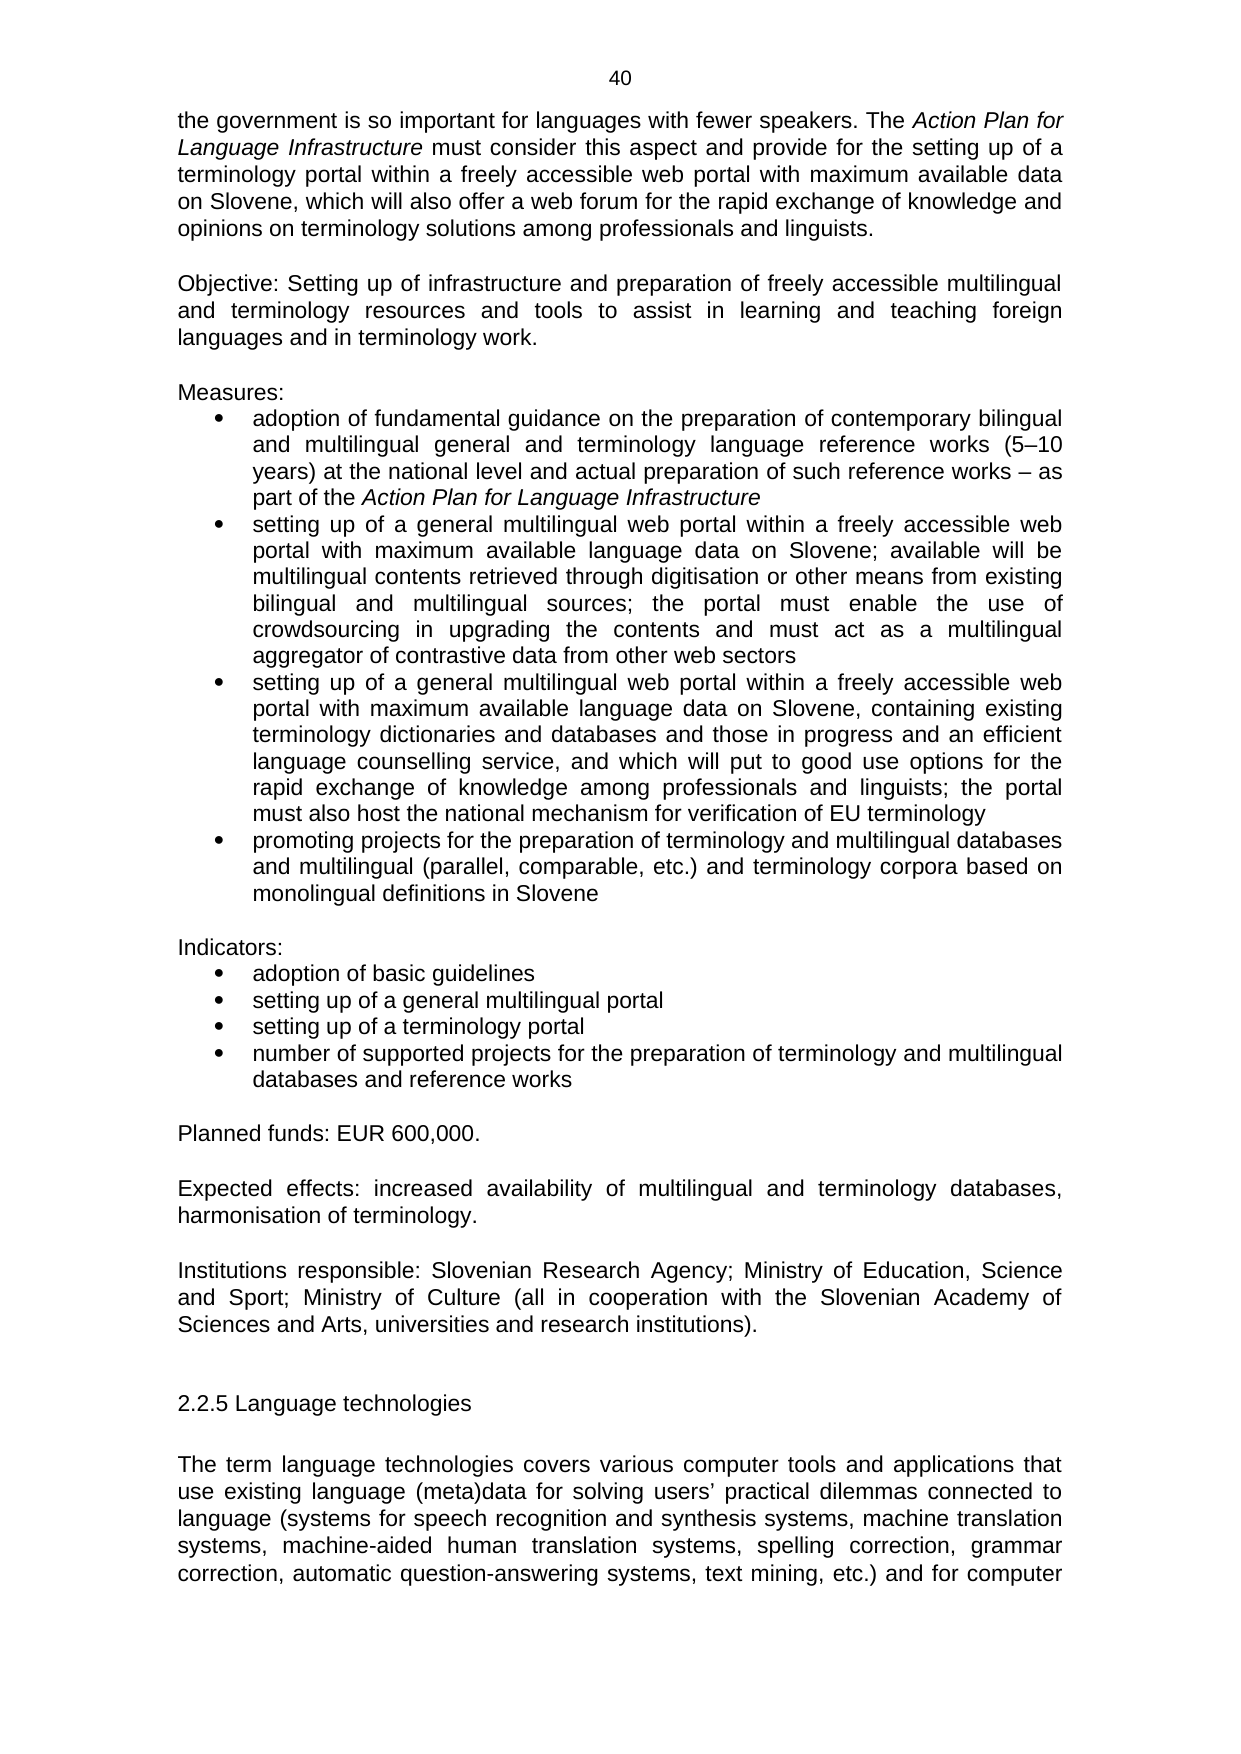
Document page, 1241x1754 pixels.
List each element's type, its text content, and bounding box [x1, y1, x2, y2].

text Planned funds: EUR 600,000. [177, 1120, 1063, 1147]
text Institutions responsible: Slovenian Research Agency; Ministry of Education, Science and Sport; Ministry of Culture (all in cooperation with the Slovenian Academy of Sciences and Arts, universities and research institutions). [177, 1256, 1063, 1337]
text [177, 1451, 1063, 1586]
list adoption of basic guidelines [215, 960, 1063, 987]
list setting up of a terminology portal [215, 1013, 1063, 1039]
text Measures: [177, 378, 1063, 405]
list number of supported projects for the preparation of terminology and multilingual databases and reference works [215, 1039, 1063, 1092]
list setting up of a general multilingual web portal within a freely accessible web portal with maximum available language data on Slovene; available will be multilingual contents retrieved through digitisation or other means from existing bilingual and multilingual sources; the portal must enable the use of crowdsourcing in upgrading the contents and must act as a multilingual aggregator of contrastive data from other web sectors [215, 511, 1063, 669]
text Indicators: [177, 933, 1063, 960]
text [177, 106, 1063, 242]
text Expected effects: increased availability of multilingual and terminology databases, harmonisation of terminology. [177, 1174, 1063, 1228]
list promoting projects for the preparation of terminology and multilingual databases and multilingual (parallel, comparable, etc.) and terminology corpora based on monolingual definitions in Slovene [215, 827, 1063, 906]
subtitle 2.2.5 Language technologies [177, 1390, 1063, 1417]
list setting up of a general multilingual web portal within a freely accessible web portal with maximum available language data on Slovene, containing existing terminology dictionaries and databases and those in progress and an efficient language counselling service, and which will put to good use options for the rapid exchange of knowledge among professionals and linguists; the portal must also host the national mechanism for verification of EU terminology [215, 669, 1063, 827]
list setting up of a general multilingual portal [215, 987, 1063, 1013]
text Objective: Setting up of infrastructure and preparation of freely accessible multilingual and terminology resources and tools to assist in learning and teaching foreign languages and in terminology work. [177, 269, 1063, 351]
list adoption of fundamental guidance on the preparation of contemporary bilingual and multilingual general and terminology language reference works (5–10 years) at the national level and actual preparation of such reference works – as part of the Action Plan for Language Infrastructure [215, 405, 1063, 511]
